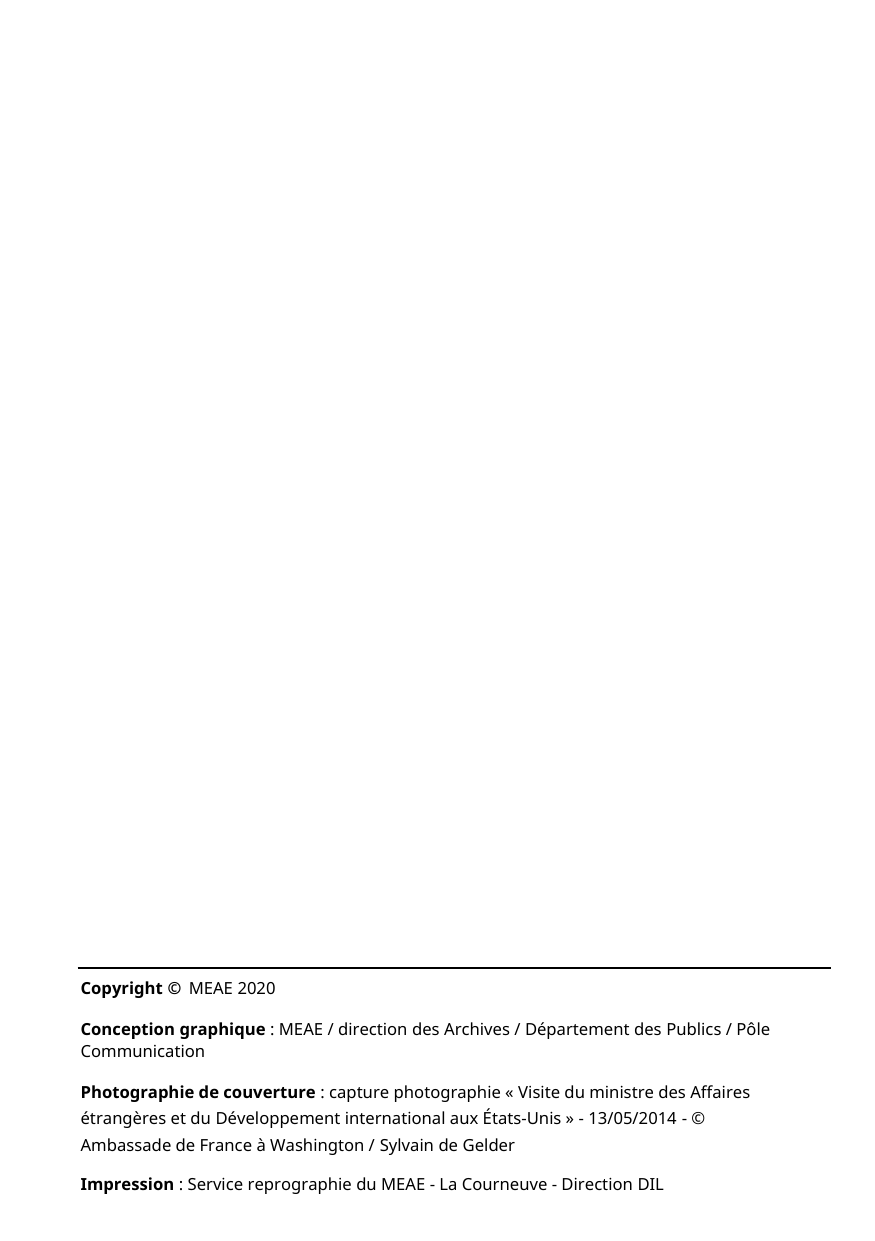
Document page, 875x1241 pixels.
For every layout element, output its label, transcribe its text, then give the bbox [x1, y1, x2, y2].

text Copyright © MEAE 2020 [80, 977, 828, 999]
text Photographie de couverture : capture photographie « Visite du ministre des Affaires étrangères et du Développement international aux États-Unis » - 13/05/2014 - © Ambassade de France à Washington / Sylvain de Gelder [80, 1081, 786, 1156]
text Impression : Service reprographie du MEAE - La Courneuve - Direction DIL [80, 1172, 828, 1195]
text Conception graphique : MEAE / direction des Archives / Département des Publics / Pôle Communication [80, 1017, 828, 1063]
